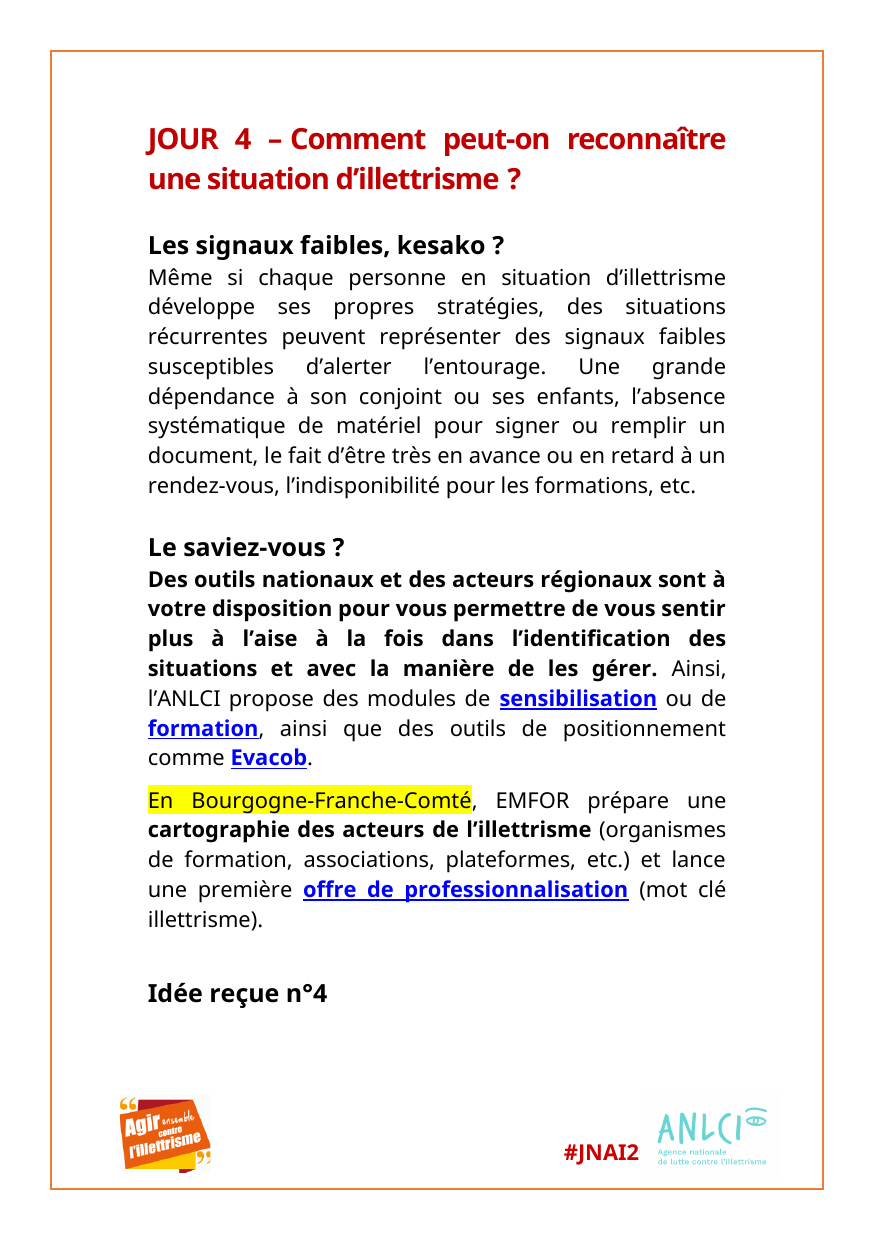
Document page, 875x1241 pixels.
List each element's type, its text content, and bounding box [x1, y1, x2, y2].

text Des outils nationaux et des acteurs régionaux sont à votre disposition pour vous permettre de vous sentir plus à l’aise à la fois dans l’identification des situations et avec la manière de les gérer. Ainsi, l’ANLCI propose des modules de sensibilisation ou de formation, ainsi que des outils de positionnement comme Evacob. [148, 564, 726, 772]
text Le saviez-vous ? [148, 529, 726, 564]
picture [119, 1094, 210, 1172]
picture [639, 1090, 781, 1181]
title JOUR 4 – Comment peut-on reconnaître une situation d’illettrisme ? [148, 118, 726, 198]
text Les signaux faibles, kesako ? [148, 227, 726, 261]
text Même si chaque personne en situation d’illettrisme développe ses propres stratégies, des situations récurrentes peuvent représenter des signaux faibles susceptibles d’alerter l’entourage. Une grande dépendance à son conjoint ou ses enfants, l’absence systématique de matériel pour signer ou remplir un document, le fait d’être très en avance ou en retard à un rendez-vous, l’indisponibilité pour les formations, etc. [148, 261, 726, 500]
text En Bourgogne-Franche-Comté, EMFOR prépare une cartographie des acteurs de l’illettrisme (organismes de formation, associations, plateformes, etc.) et lance une première offre de professionnalisation (mot clé illettrisme). [148, 785, 726, 934]
text Idée reçue n°4 [148, 976, 726, 1010]
